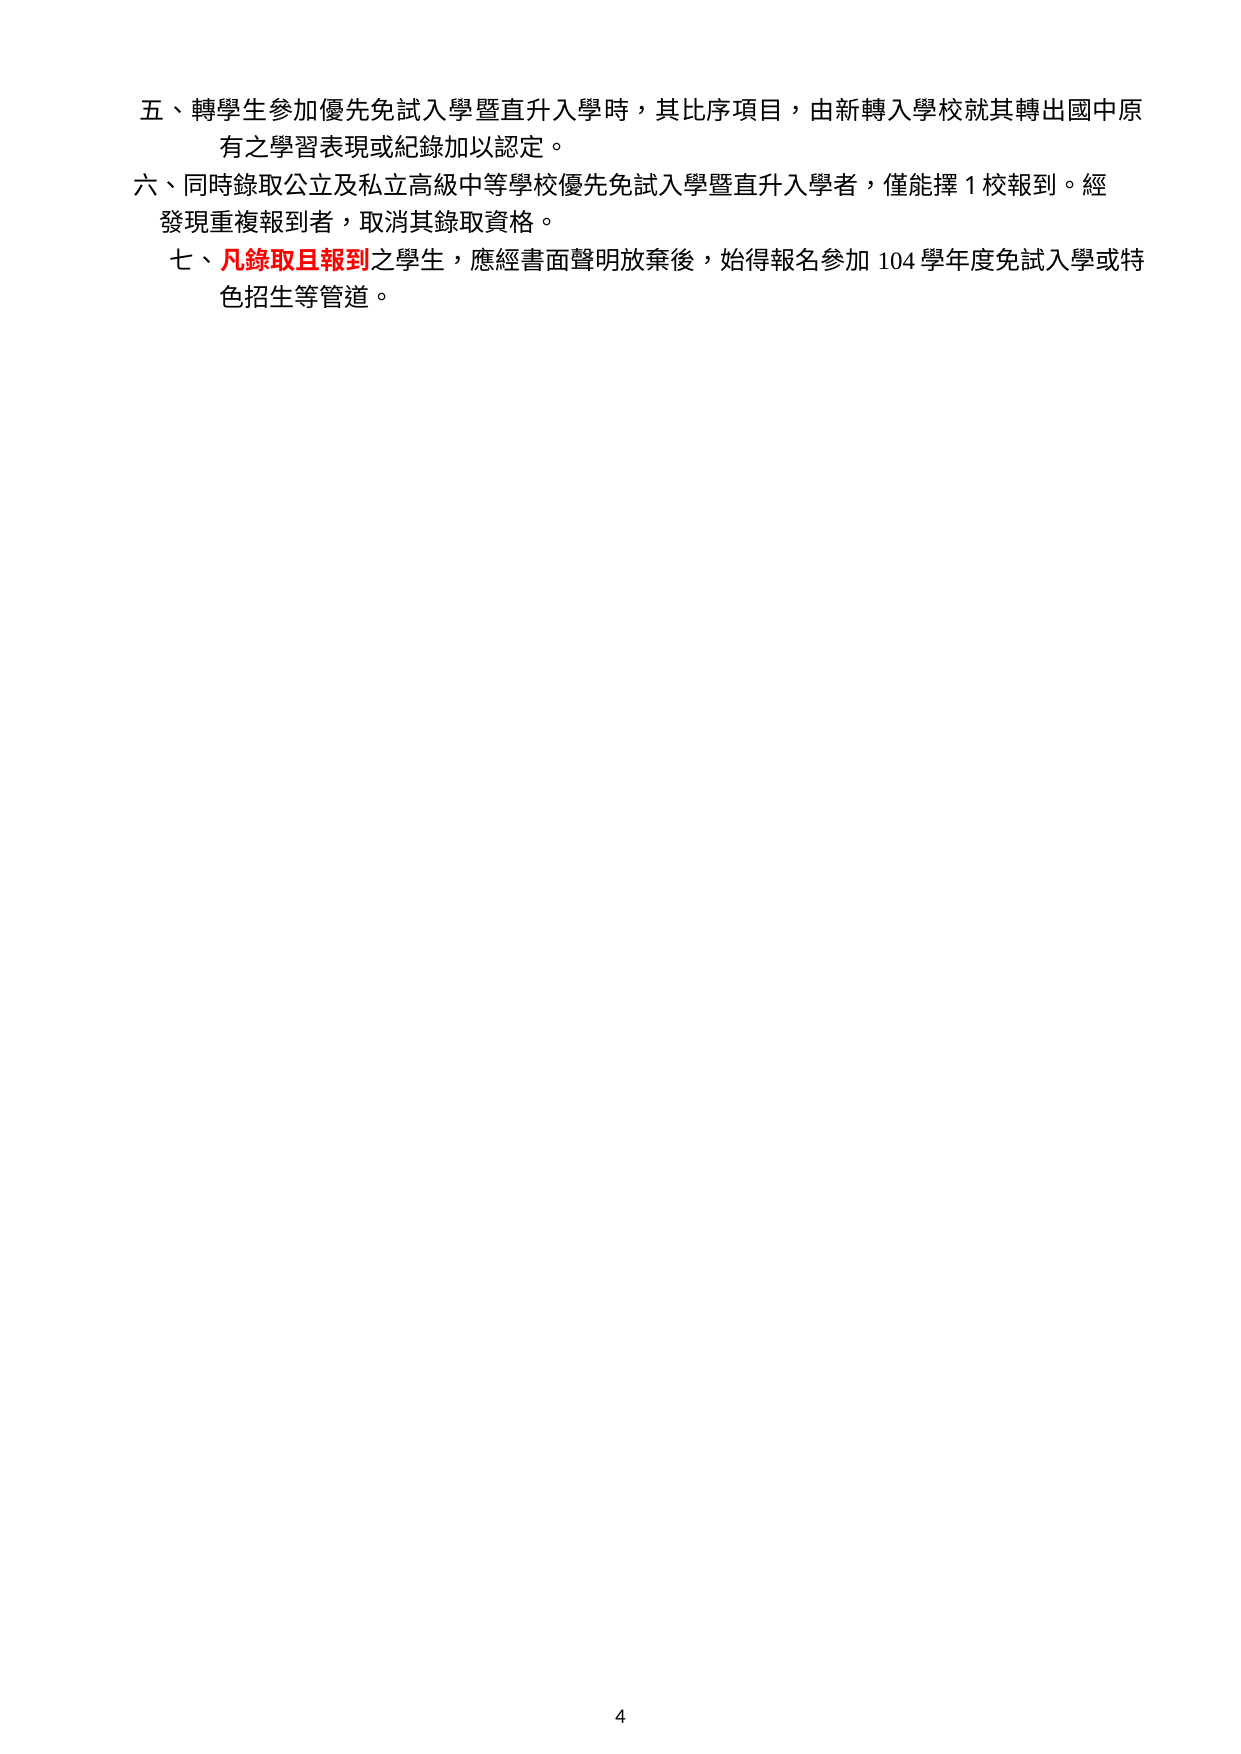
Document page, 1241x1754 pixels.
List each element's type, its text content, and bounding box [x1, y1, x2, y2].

text 五、轉學生參加優先免試入學暨直升入學時，其比序項目，由新轉入學校就其轉出國中原 有之學習表現或紀錄加以認定。 [94, 89, 1146, 164]
text 七、凡錄取且報到之學生，應經書面聲明放棄後，始得報名參加104學年度免試入學或特色招生等管道。 [94, 239, 1146, 314]
text 發現重複報到者，取消其錄取資格。 [94, 202, 1146, 239]
text 六、同時錄取公立及私立高級中等學校優先免試入學暨直升入學者，僅能擇1校報到。經 [94, 164, 1146, 202]
